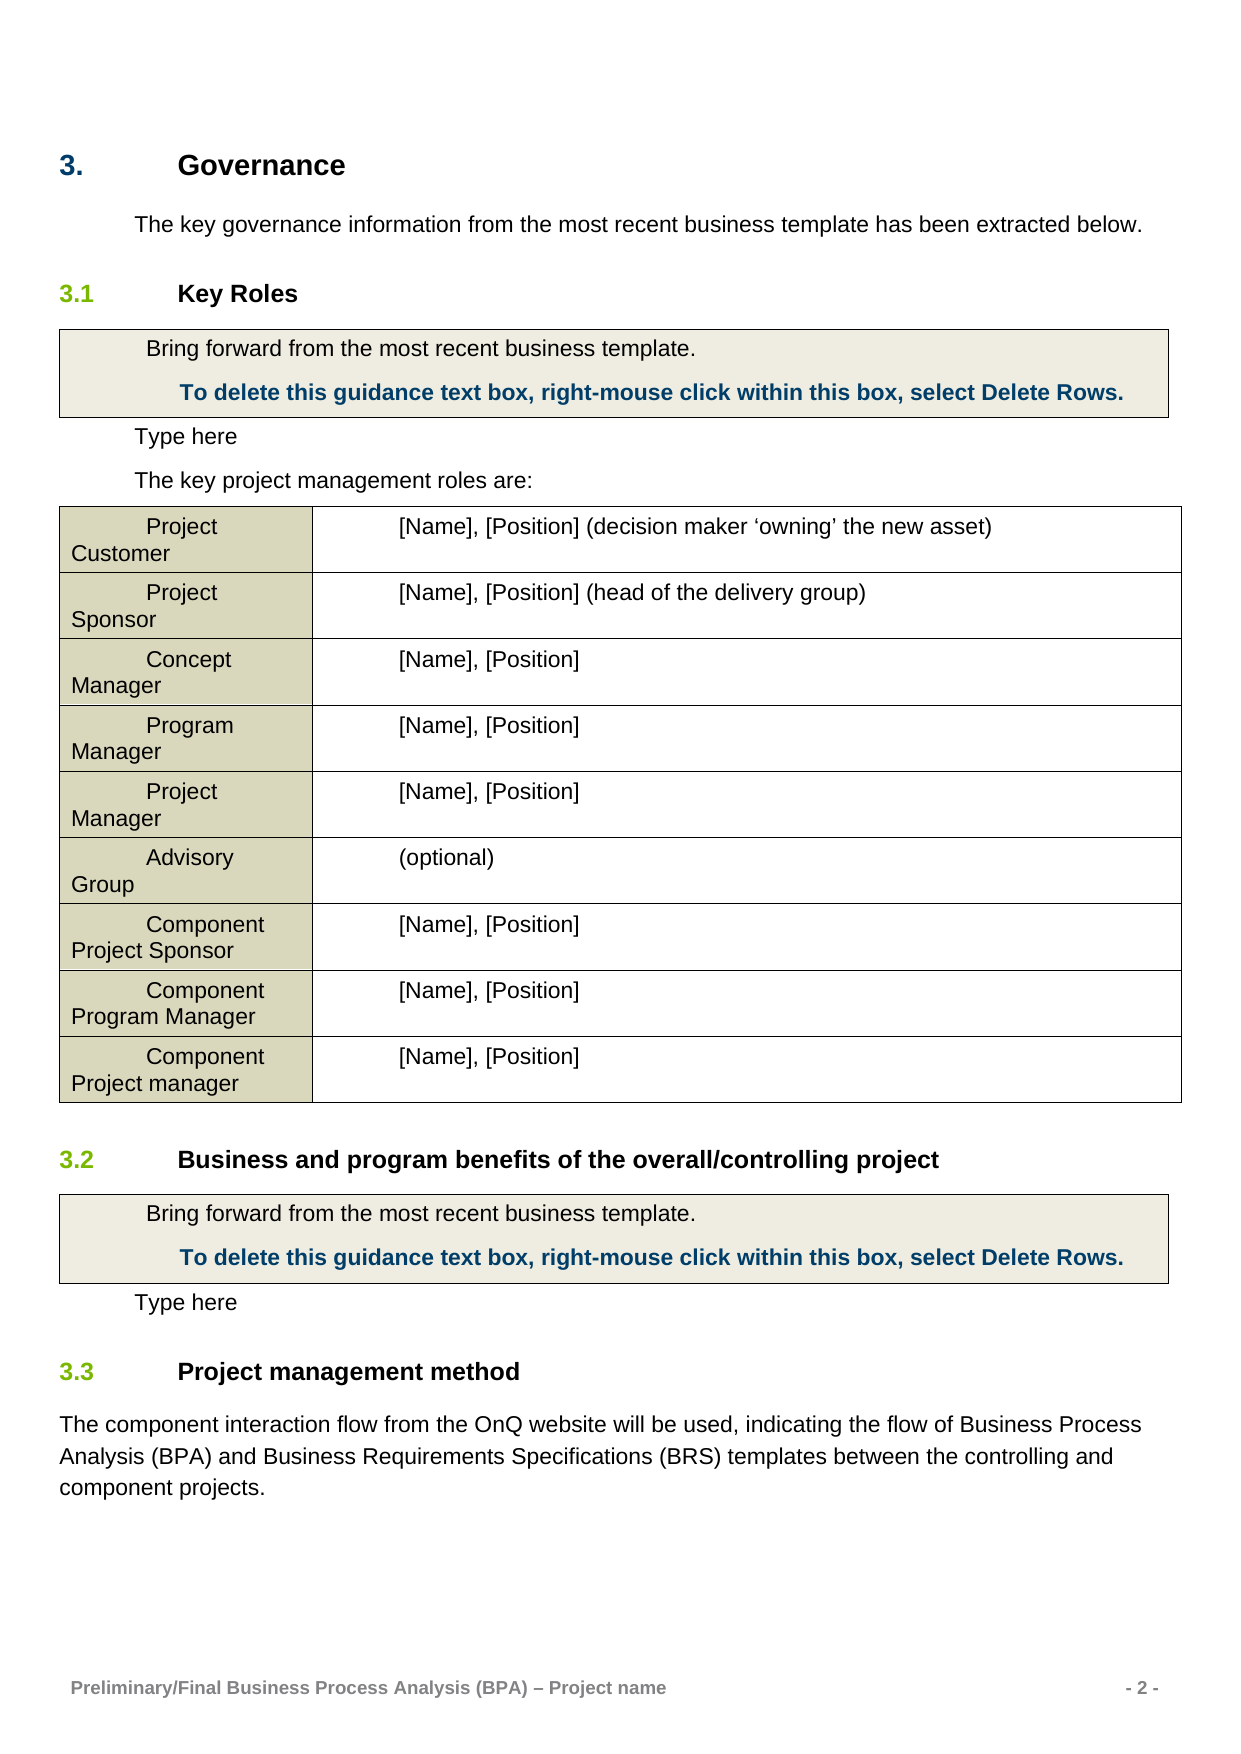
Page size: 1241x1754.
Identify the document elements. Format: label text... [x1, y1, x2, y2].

subtitle Business and program benefits of the overall/controlling project [59, 1145, 1181, 1173]
table_header Project Customer [60, 507, 312, 572]
table_cell Advisory Group [60, 838, 312, 903]
text The key project management roles are: [59, 462, 1181, 493]
table_cell Project Manager [60, 772, 312, 837]
subtitle Project management method [59, 1357, 1181, 1386]
table_cell Component Program Manager [60, 971, 312, 1036]
table_cell (optional) [313, 838, 1181, 903]
table_cell Component Project manager [60, 1037, 312, 1102]
table_cell [Name], [Position] [313, 1037, 1181, 1102]
table_cell Concept Manager [60, 639, 312, 704]
table_cell [Name], [Position] [313, 971, 1181, 1036]
table_cell [Name], [Position] (head of the delivery group) [313, 573, 1181, 638]
text Type here [59, 1284, 1181, 1315]
table_cell [Name], [Position] [313, 639, 1181, 704]
table_header [Name], [Position] (decision maker ‘owning’ the new asset) [313, 507, 1181, 572]
table_cell Program Manager [60, 706, 312, 771]
subtitle Key Roles [59, 279, 1181, 308]
list The component interaction flow from the OnQ website will be used, indicating the flow of Business Process Analysis (BPA) and Business Requirements Specifications (BRS) templates between the controlling and component projects. [59, 1406, 1181, 1500]
text Type here [59, 418, 1181, 449]
table_cell [Name], [Position] [313, 904, 1181, 969]
table_cell [Name], [Position] [313, 706, 1181, 771]
table_cell [Name], [Position] [313, 772, 1181, 837]
table_cell Project Sponsor [60, 573, 312, 638]
table_header Bring forward from the most recent business template. To delete this guidance text box, right-mouse click within this box, select Delete Rows. [60, 1195, 1168, 1283]
subtitle Governance [59, 148, 1181, 181]
table_header Bring forward from the most recent business template. To delete this guidance text box, right-mouse click within this box, select Delete Rows. [60, 330, 1168, 417]
text The key governance information from the most recent business template has been extracted below. [59, 206, 1181, 237]
table_cell Component Project Sponsor [60, 904, 312, 969]
